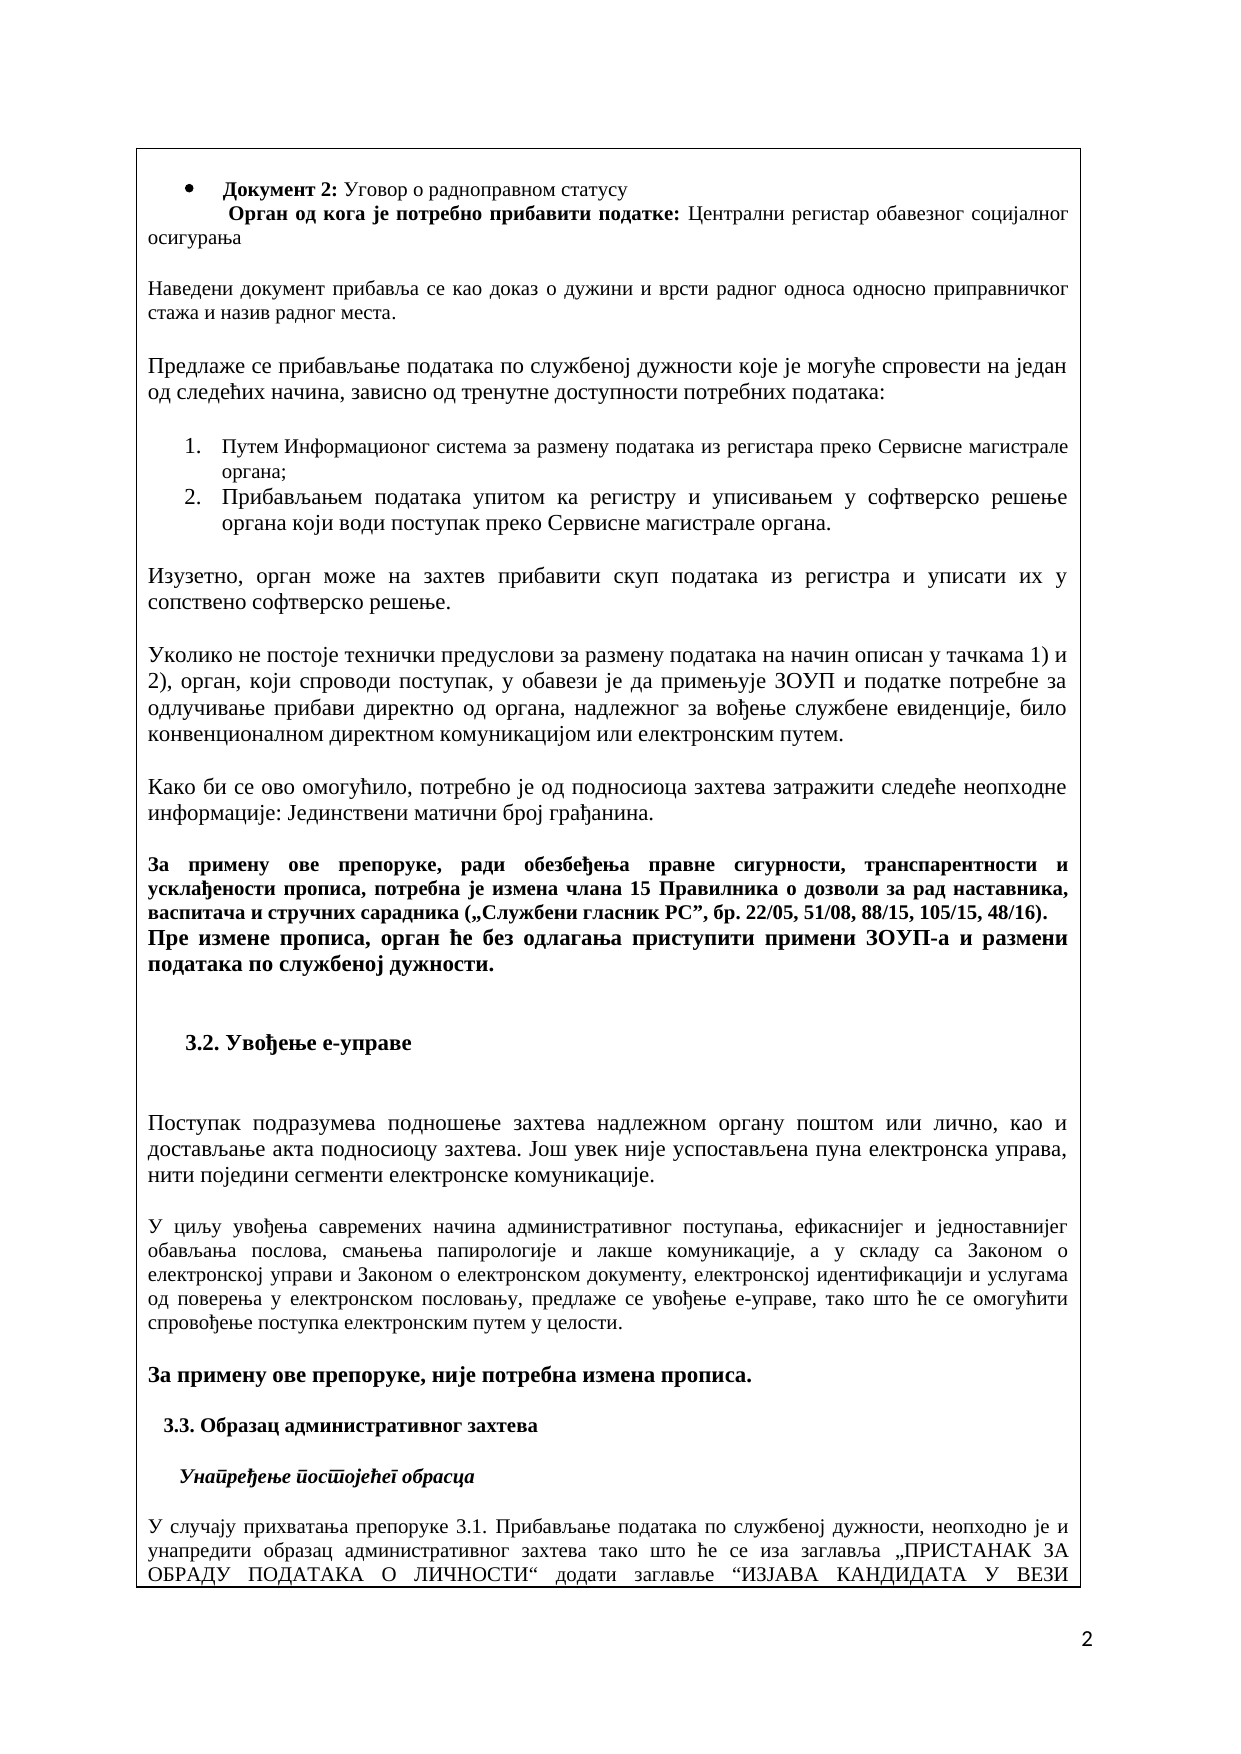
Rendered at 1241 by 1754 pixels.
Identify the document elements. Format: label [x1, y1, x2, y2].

table_cell [137, 149, 1080, 1586]
